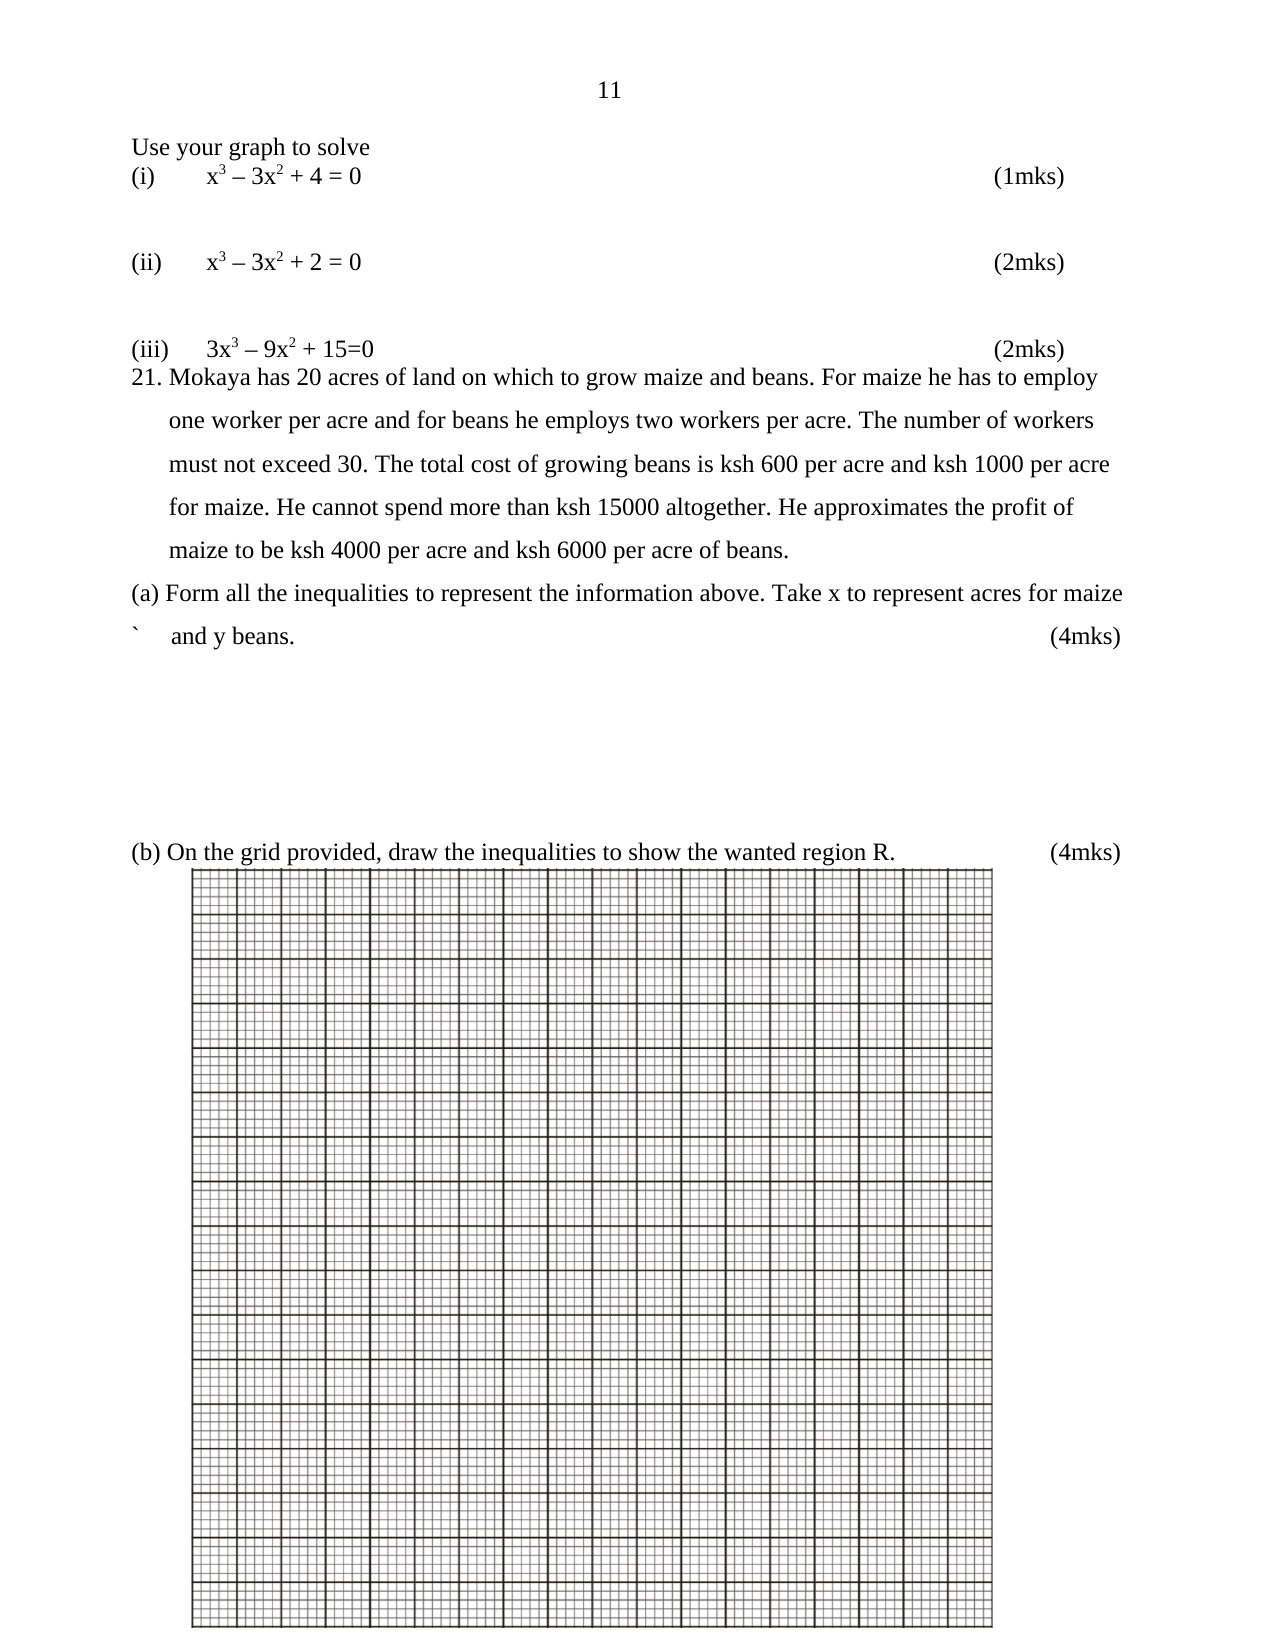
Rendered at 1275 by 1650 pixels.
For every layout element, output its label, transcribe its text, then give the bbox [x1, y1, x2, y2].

list x3 – 3x2 + 2 = 0 (2mks) [131, 247, 1125, 276]
text (a) Form all the inequalities to represent the information above. Take x to represent acres for maize ` and y beans. (4mks) [131, 578, 1125, 650]
picture [191, 868, 993, 1628]
list 3x3 – 9x2 + 15=0 (2mks) [131, 334, 1125, 362]
list Mokaya has 20 acres of land on which to grow maize and beans. For maize he has to employ one worker per acre and for beans he employs two workers per acre. The number of workers must not exceed 30. The total cost of growing beans is ksh 600 per acre and ksh 1000 per acre for maize. He cannot spend more than ksh 15000 altogether. He approximates the profit of maize to be ksh 4000 per acre and ksh 6000 per acre of beans. [131, 362, 1125, 564]
text (b) On the grid provided, draw the inequalities to show the wanted region R. (4mks) [94, 837, 1125, 866]
list x3 – 3x2 + 4 = 0 (1mks) [131, 161, 1125, 190]
text Use your graph to solve [94, 132, 1125, 161]
